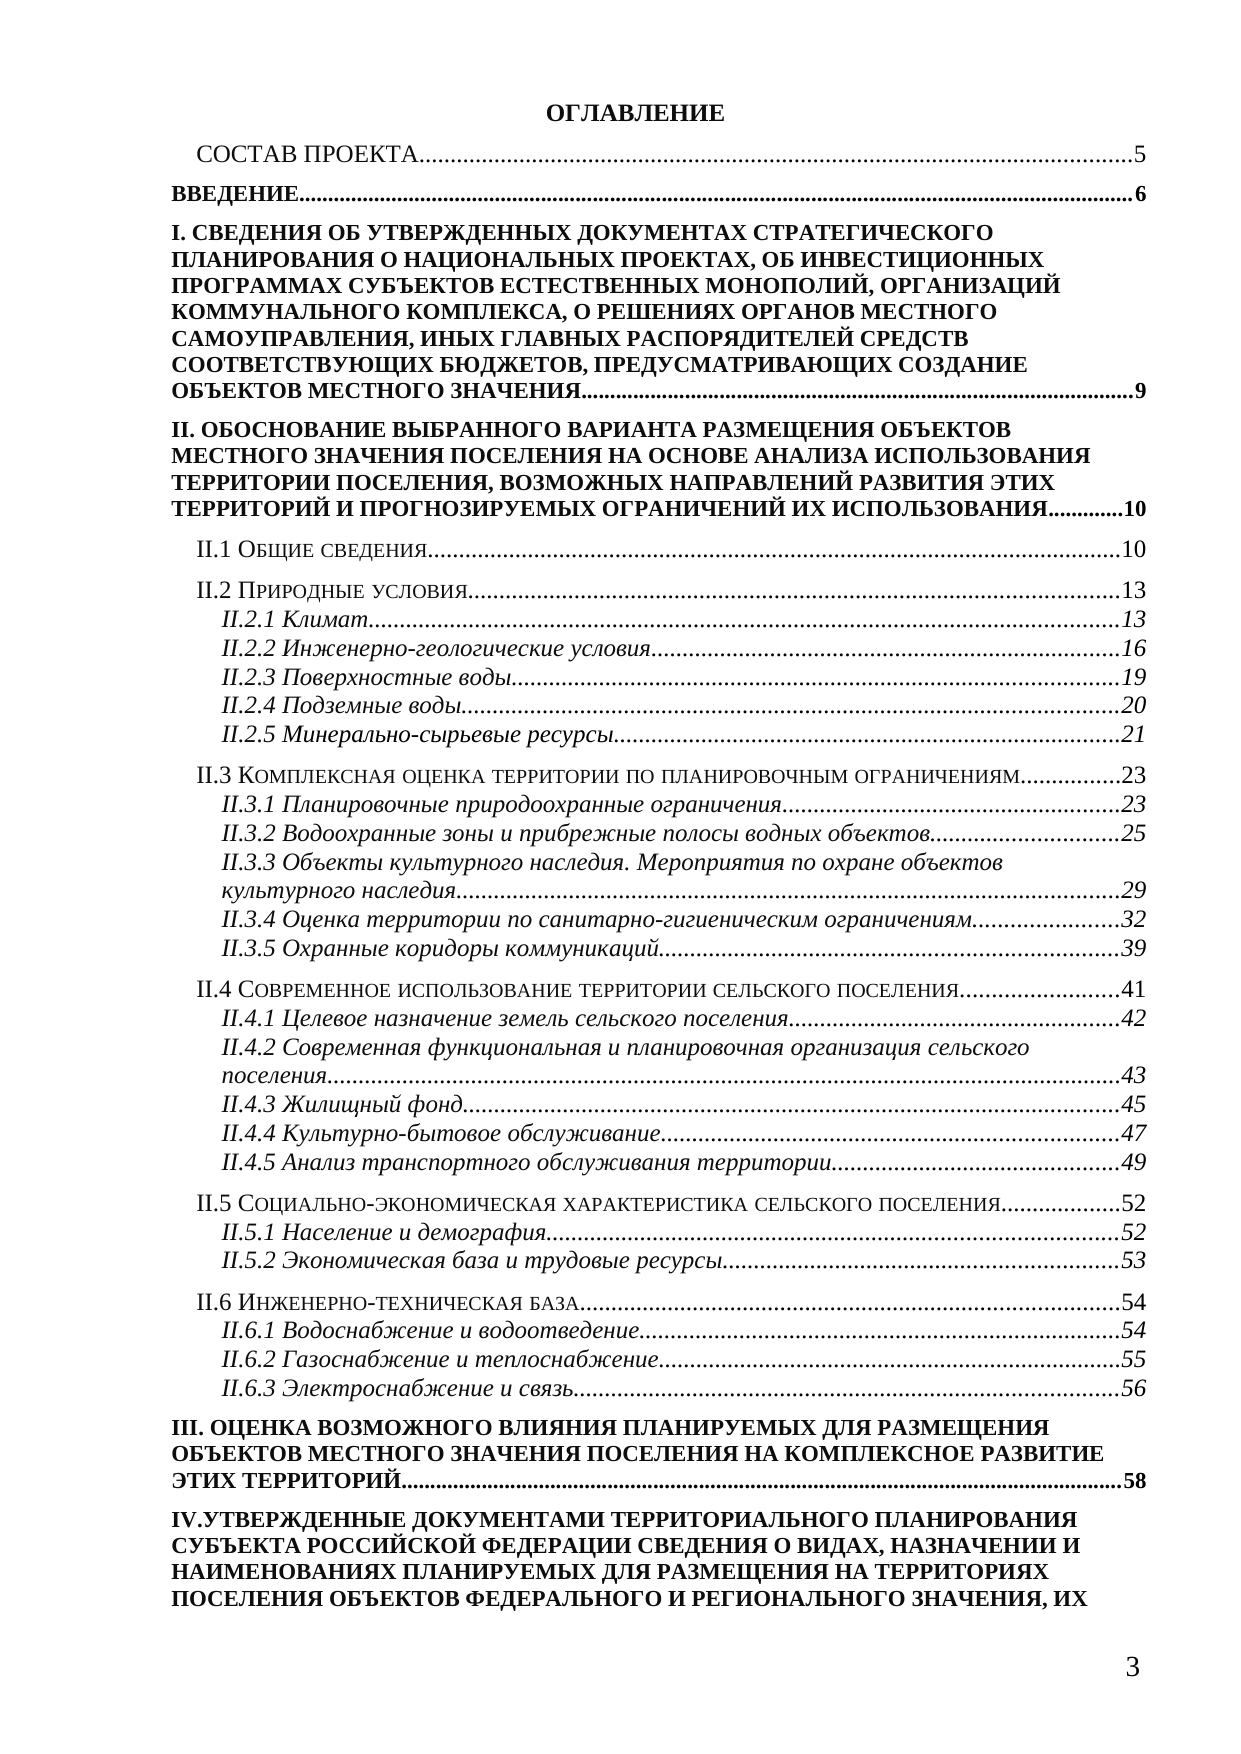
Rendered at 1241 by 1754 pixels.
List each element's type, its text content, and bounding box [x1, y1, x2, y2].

text II.4.5 Анализ транспортного обслуживания территории 49 [221, 1147, 1140, 1175]
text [171, 1506, 1140, 1611]
text II.4.4 Культурно-бытовое обслуживание 47 [221, 1118, 1140, 1147]
text II. Обоснование выбранного варианта размещения объектов местного значения поселения на основе анализа использования территории поселения, возможных направлений развития этих территорий и прогнозируемых ограничений их использования 10 [171, 416, 1140, 522]
text II.6 Инженерно-техническая база 54 [196, 1287, 1140, 1315]
text II.3 Комплексная оценка территории по планировочным ограничениям 23 [196, 760, 1140, 789]
text II.4.2 Современная функциональная и планировочная организация сельского поселения 43 [221, 1032, 1140, 1089]
text II.1 Общие сведения 10 [196, 534, 1140, 563]
text II.4.1 Целевое назначение земель сельского поселения 42 [221, 1003, 1140, 1032]
text II.3.4 Оценка территории по санитарно-гигиеническим ограничениям 32 [221, 904, 1140, 933]
text II.3.2 Водоохранные зоны и прибрежные полосы водных объектов 25 [221, 818, 1140, 847]
text Введение 6 [171, 180, 1140, 207]
text II.3.1 Планировочные природоохранные ограничения 23 [221, 789, 1140, 818]
text II.2.3 Поверхностные воды 19 [221, 662, 1140, 690]
text II.3.3 Объекты культурного наследия. Мероприятия по охране объектов культурного наследия. 29 [221, 847, 1140, 904]
text II.2.5 Минерально-сырьевые ресурсы 21 [221, 719, 1140, 748]
text ОГЛАВЛЕНИЕ [171, 98, 1099, 127]
text II.6.2 Газоснабжение и теплоснабжение 55 [221, 1344, 1140, 1373]
text II.5 Социально-экономическая характеристика сельского поселения 52 [196, 1188, 1140, 1217]
text III. Оценка возможного влияния планируемых для размещения объектов местного значения поселения на комплексное развитие этих территорий 58 [171, 1414, 1140, 1493]
text II.2.2 Инженерно-геологические условия 16 [221, 633, 1140, 662]
text СОСТАВ ПРОЕКТА 5 [196, 139, 1140, 168]
text II.6.3 Электроснабжение и связь 56 [221, 1373, 1140, 1402]
text II.2.1 Климат 13 [221, 604, 1140, 633]
text II.2.4 Подземные воды 20 [221, 690, 1140, 719]
text II.5.2 Экономическая база и трудовые ресурсы 53 [221, 1245, 1140, 1274]
text I. Сведения об утвержденных документах стратегического планирования о национальных проектах, об инвестиционных программах субъектов естественных монополий, организаций коммунального комплекса, о решениях органов местного самоуправления, иных главных распорядителей средств соответствующих бюджетов, предусматривающих создание объектов местного значения 9 [171, 219, 1140, 404]
text II.4 Современное использование территории сельского поселения 41 [196, 974, 1140, 1003]
text II.3.5 Охранные коридоры коммуникаций 39 [221, 933, 1140, 962]
text II.6.1 Водоснабжение и водоотведение 54 [221, 1315, 1140, 1344]
text II.5.1 Население и демография 52 [221, 1217, 1140, 1245]
text II.2 Природные условия 13 [196, 575, 1140, 604]
text II.4.3 Жилищный фонд 45 [221, 1089, 1140, 1118]
